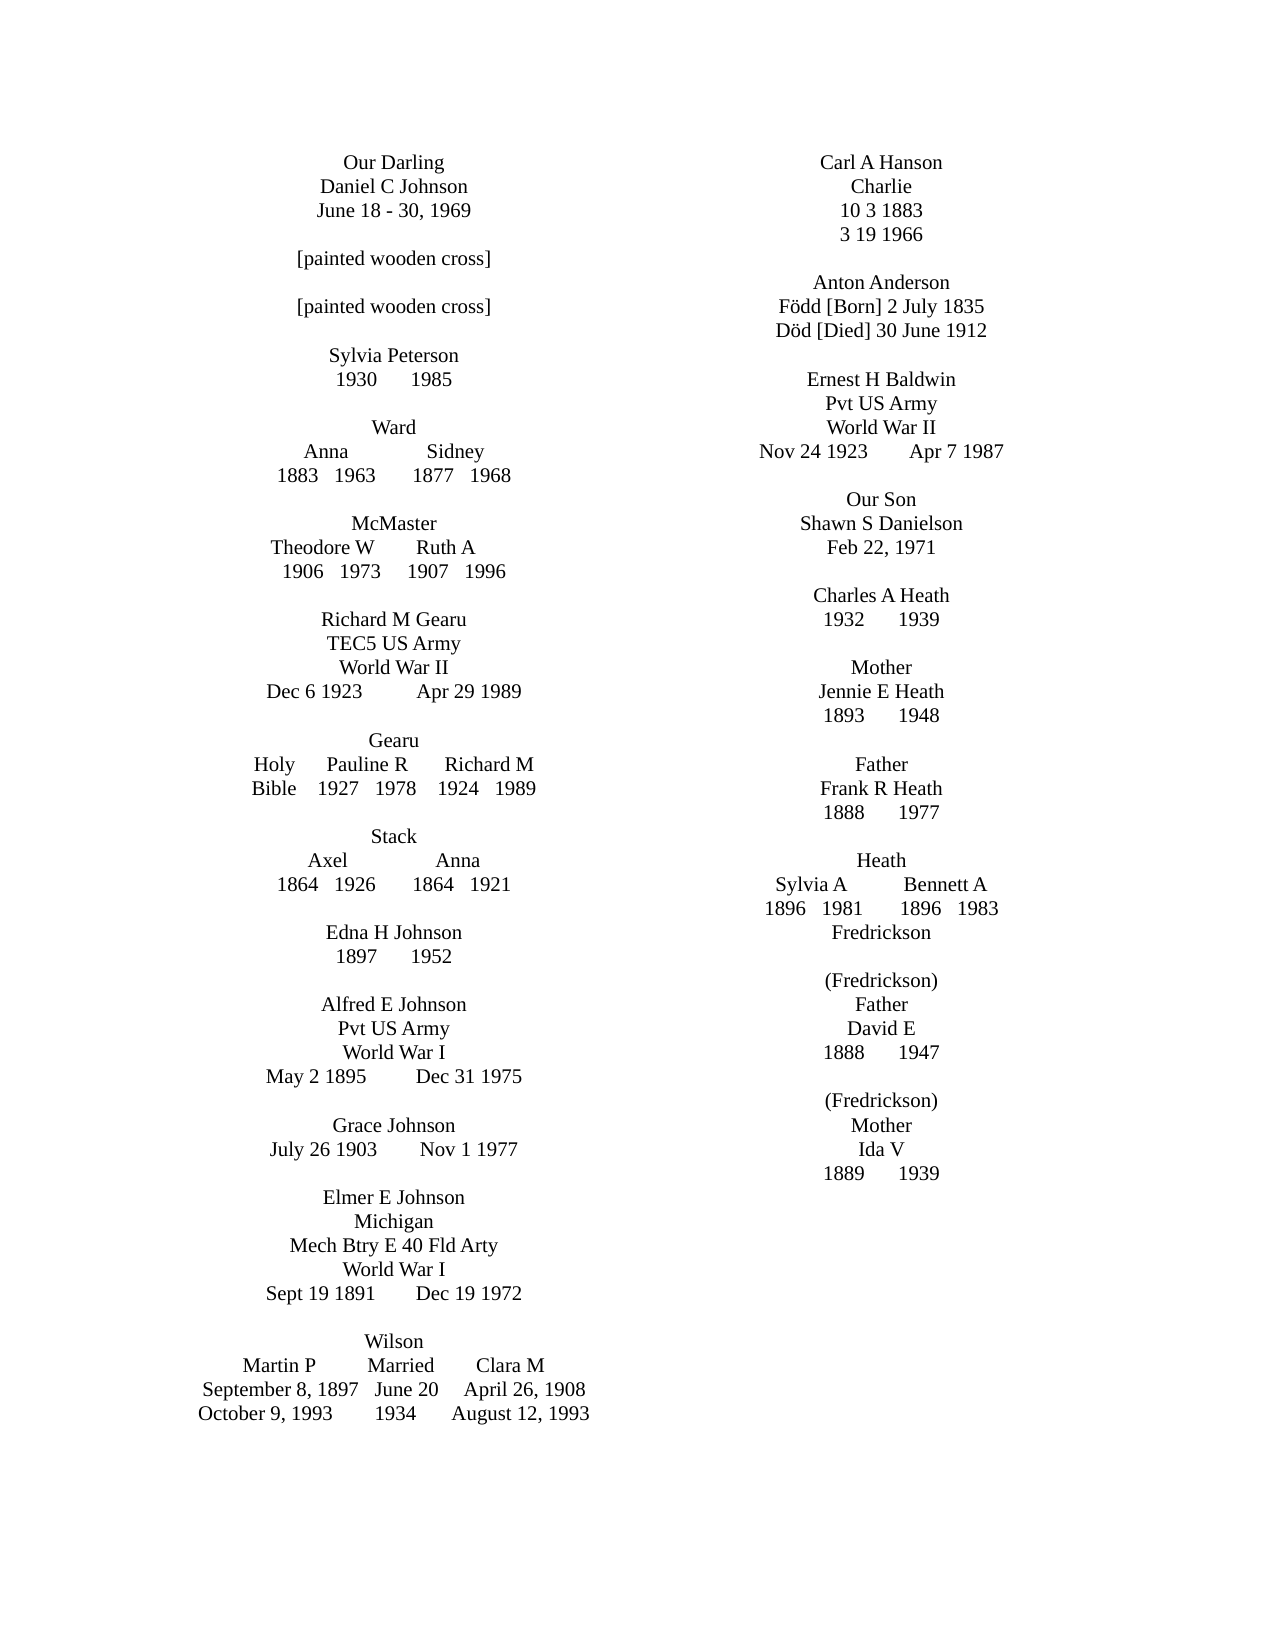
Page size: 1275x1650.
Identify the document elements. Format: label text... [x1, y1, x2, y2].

text Edna H Johnson [187, 920, 600, 944]
text 1896 1981 1896 1983 [675, 896, 1087, 920]
text Martin P Married Clara M [187, 1353, 600, 1377]
text Jennie E Heath [675, 679, 1087, 703]
text Ernest H Baldwin [675, 367, 1087, 391]
text 1888 1977 [675, 800, 1087, 824]
text Pvt US Army [675, 391, 1087, 415]
text Grace Johnson [187, 1112, 600, 1137]
text [painted wooden cross] [187, 294, 600, 318]
text Död [Died] 30 June 1912 [675, 318, 1087, 342]
text May 2 1895 Dec 31 1975 [187, 1064, 600, 1088]
text [painted wooden cross] [187, 246, 600, 270]
text Daniel C Johnson [187, 174, 600, 198]
text Our Darling [187, 150, 600, 174]
text Axel Anna [187, 848, 600, 872]
text Mech Btry E 40 Fld Arty [187, 1233, 600, 1257]
text World War I [187, 1040, 600, 1064]
text McMaster [187, 511, 600, 535]
text TEC5 US Army [187, 631, 600, 655]
text Frank R Heath [675, 776, 1087, 800]
text Bible 1927 1978 1924 1989 [187, 776, 600, 800]
text Wilson [187, 1329, 600, 1353]
text Sylvia Peterson [187, 342, 600, 367]
text World War II [675, 415, 1087, 439]
text 1889 1939 [675, 1161, 1087, 1185]
text Carl A Hanson [675, 150, 1087, 174]
text October 9, 1993 1934 August 12, 1993 [187, 1401, 600, 1425]
text Sylvia A Bennett A [675, 872, 1087, 896]
text Alfred E Johnson [187, 992, 600, 1016]
text (Fredrickson) [675, 968, 1087, 992]
text July 26 1903 Nov 1 1977 [187, 1137, 600, 1161]
text Nov 24 1923 Apr 7 1987 [675, 439, 1087, 463]
text Dec 6 1923 Apr 29 1989 [187, 679, 600, 703]
text 1864 1926 1864 1921 [187, 872, 600, 896]
text Father [675, 752, 1087, 776]
text Mother [675, 1112, 1087, 1137]
text Richard M Gearu [187, 607, 600, 631]
text 10 3 1883 [675, 198, 1087, 222]
text Ward [187, 415, 600, 439]
text Född [Born] 2 July 1835 [675, 294, 1087, 318]
text Heath [675, 848, 1087, 872]
text Shawn S Danielson [675, 511, 1087, 535]
text 1888 1947 [675, 1040, 1087, 1064]
text 1930 1985 [187, 367, 600, 391]
text World War II [187, 655, 600, 679]
text Gearu [187, 727, 600, 752]
text Michigan [187, 1209, 600, 1233]
text Our Son [675, 487, 1087, 511]
text June 18 - 30, 1969 [187, 198, 600, 222]
text 1932 1939 [675, 607, 1087, 631]
text Elmer E Johnson [187, 1185, 600, 1209]
text Stack [187, 824, 600, 848]
text 1893 1948 [675, 703, 1087, 727]
text Father [675, 992, 1087, 1016]
text Anna Sidney [187, 439, 600, 463]
text Feb 22, 1971 [675, 535, 1087, 559]
text Mother [675, 655, 1087, 679]
text 1883 1963 1877 1968 [187, 463, 600, 487]
text 3 19 1966 [675, 222, 1087, 246]
text 1906 1973 1907 1996 [187, 559, 600, 583]
text Pvt US Army [187, 1016, 600, 1040]
text Anton Anderson [675, 270, 1087, 294]
text David E [675, 1016, 1087, 1040]
text Sept 19 1891 Dec 19 1972 [187, 1281, 600, 1305]
text Fredrickson [675, 920, 1087, 944]
text September 8, 1897 June 20 April 26, 1908 [187, 1377, 600, 1401]
text Charlie [675, 174, 1087, 198]
text Charles A Heath [675, 583, 1087, 607]
text Theodore W Ruth A [187, 535, 600, 559]
text Holy Pauline R Richard M [187, 752, 600, 776]
text World War I [187, 1257, 600, 1281]
text (Fredrickson) [675, 1088, 1087, 1112]
text Ida V [675, 1137, 1087, 1161]
text 1897 1952 [187, 944, 600, 968]
